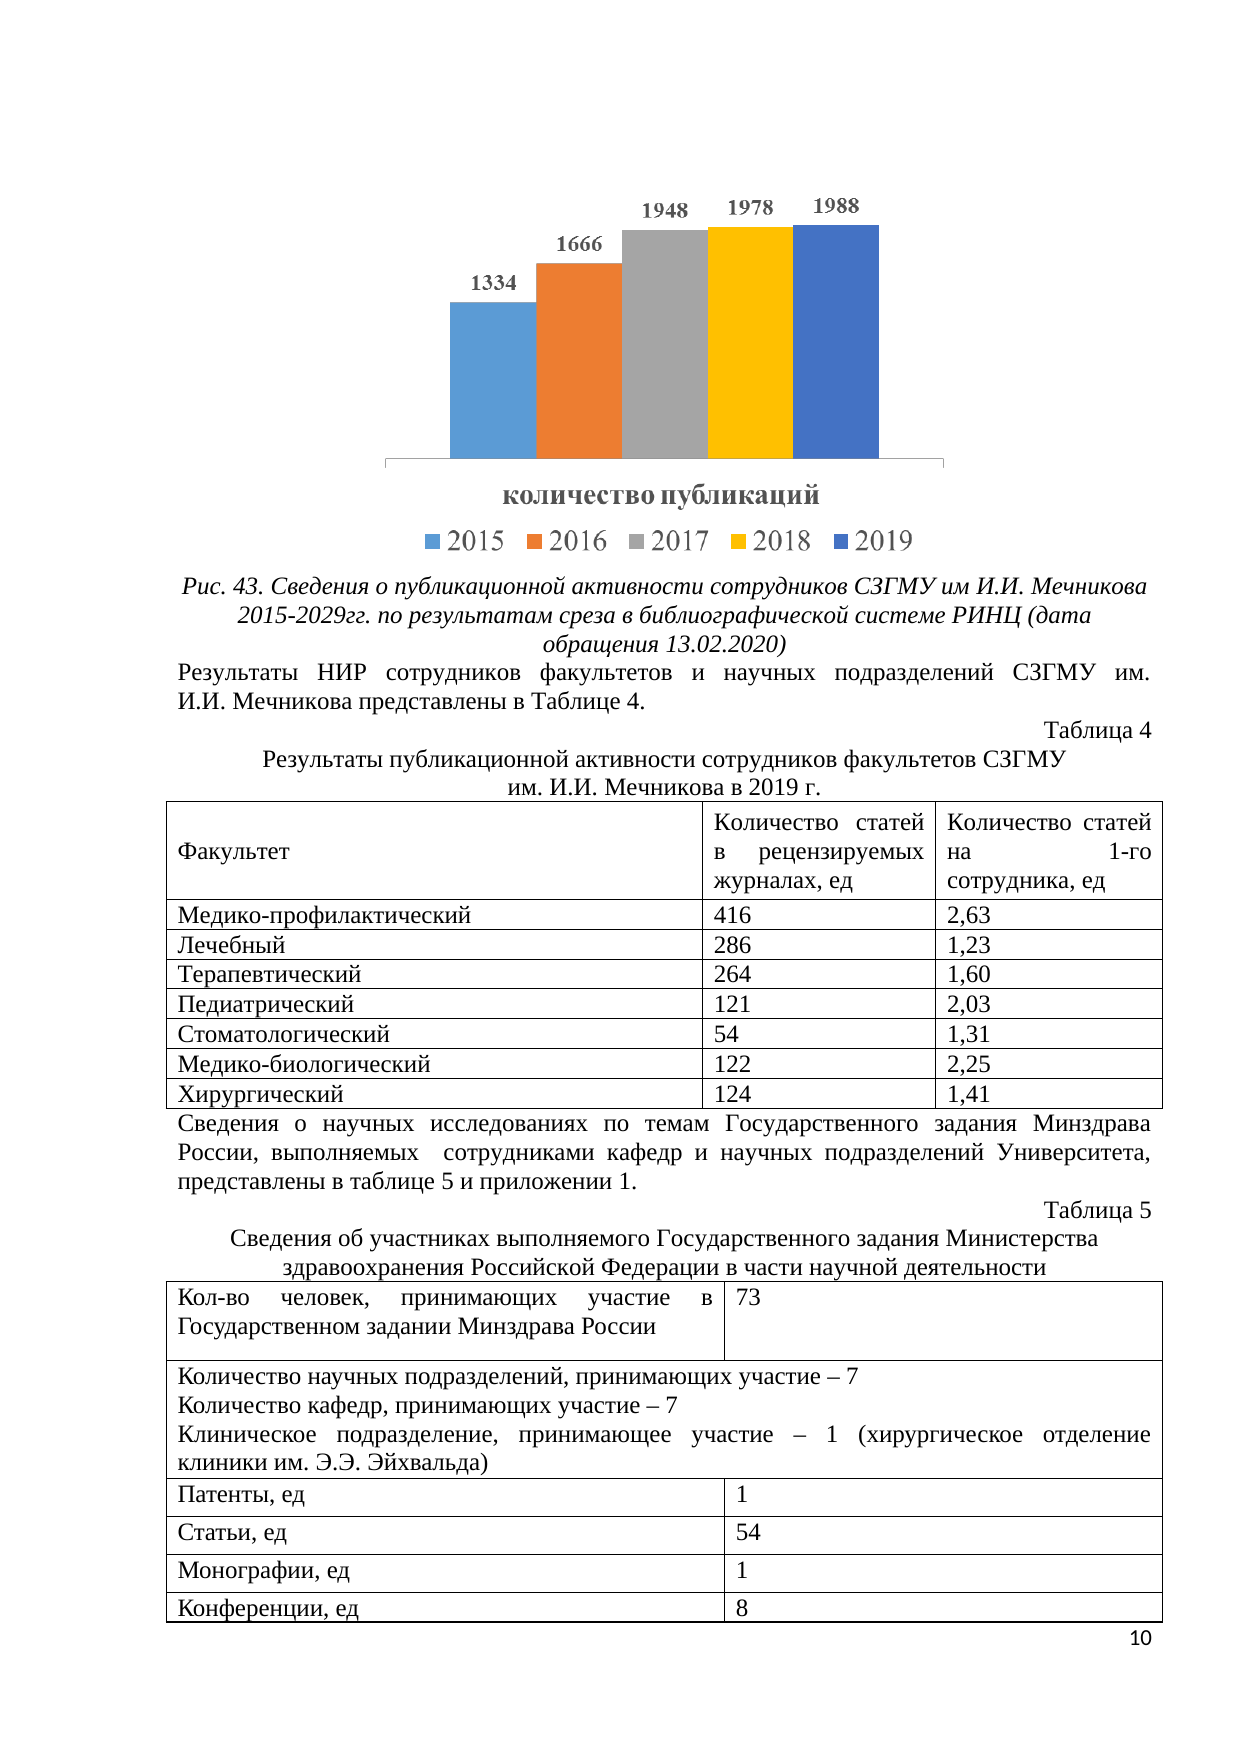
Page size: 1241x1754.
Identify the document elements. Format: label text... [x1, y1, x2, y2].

table_cell Терапевтический [167, 960, 702, 988]
table_cell Педиатрический [167, 989, 702, 1018]
table_cell 1,23 [936, 930, 1162, 958]
text Таблица 4 [177, 715, 1152, 744]
table_cell 8 [725, 1593, 1162, 1621]
table_cell 2,25 [936, 1049, 1162, 1078]
table_cell 1,60 [936, 960, 1162, 988]
table_cell 264 [703, 960, 935, 988]
table_cell Лечебный [167, 930, 702, 958]
table_cell 54 [703, 1019, 935, 1048]
table_cell Количество научных подразделений, принимающих участие – 7 Количество кафедр, принимающих участие – 7 Клиническое подразделение, принимающее участие – 1 (хирургическое отделение клиники им. Э.Э. Эйхвальда) [167, 1361, 1162, 1478]
table_cell 2,03 [936, 989, 1162, 1018]
table_header 73 [725, 1282, 1162, 1360]
table_cell 1 [725, 1479, 1162, 1516]
picture [368, 147, 961, 572]
table_cell 122 [703, 1049, 935, 1078]
text Рис. 43. Сведения о публикационной активности сотрудников СЗГМУ им И.И. Мечникова 2015-2029гг. по результатам среза в библиографической системе РИНЦ (дата обращения 13.02.2020) [177, 571, 1152, 657]
table_cell 54 [725, 1517, 1162, 1554]
table_cell 121 [703, 989, 935, 1018]
table_header Кол-во человек, принимающих участие в Государственном задании Минздрава России [167, 1282, 724, 1360]
table_cell Монографии, ед [167, 1555, 724, 1592]
table_cell Хирургический [167, 1079, 702, 1107]
table_cell Медико-профилактический [167, 900, 702, 929]
table_cell Статьи, ед [167, 1517, 724, 1554]
table_cell 416 [703, 900, 935, 929]
table_cell Стоматологический [167, 1019, 702, 1048]
table_cell 124 [703, 1079, 935, 1107]
table_cell Медико-биологический [167, 1049, 702, 1078]
table_cell 1,41 [936, 1079, 1162, 1107]
text Результаты НИР сотрудников факультетов и научных подразделений СЗГМУ им. И.И. Мечникова представлены в Таблице 4. [177, 657, 1152, 715]
text Таблица 5 [177, 1195, 1152, 1223]
table_cell 286 [703, 930, 935, 958]
table_cell Конференции, ед [167, 1593, 724, 1621]
table_header Количество статей на 1-го сотрудника, ед [936, 802, 1162, 899]
table_header Количество статей в рецензируемых журналах, ед [703, 802, 935, 899]
text Результаты публикационной активности сотрудников факультетов СЗГМУ им. И.И. Мечникова в 2019 г. [177, 744, 1152, 801]
table_header Факультет [167, 802, 702, 899]
table_cell 1 [725, 1555, 1162, 1592]
table_cell Патенты, ед [167, 1479, 724, 1516]
table_cell 1,31 [936, 1019, 1162, 1048]
text Сведения о научных исследованиях по темам Государственного задания Минздрава России, выполняемых сотрудниками кафедр и научных подразделений Университета, представлены в таблице 5 и приложении 1. [177, 1109, 1152, 1195]
text Сведения об участниках выполняемого Государственного задания Министерства здравоохранения Российской Федерации в части научной деятельности [177, 1223, 1152, 1281]
table_cell 2,63 [936, 900, 1162, 929]
